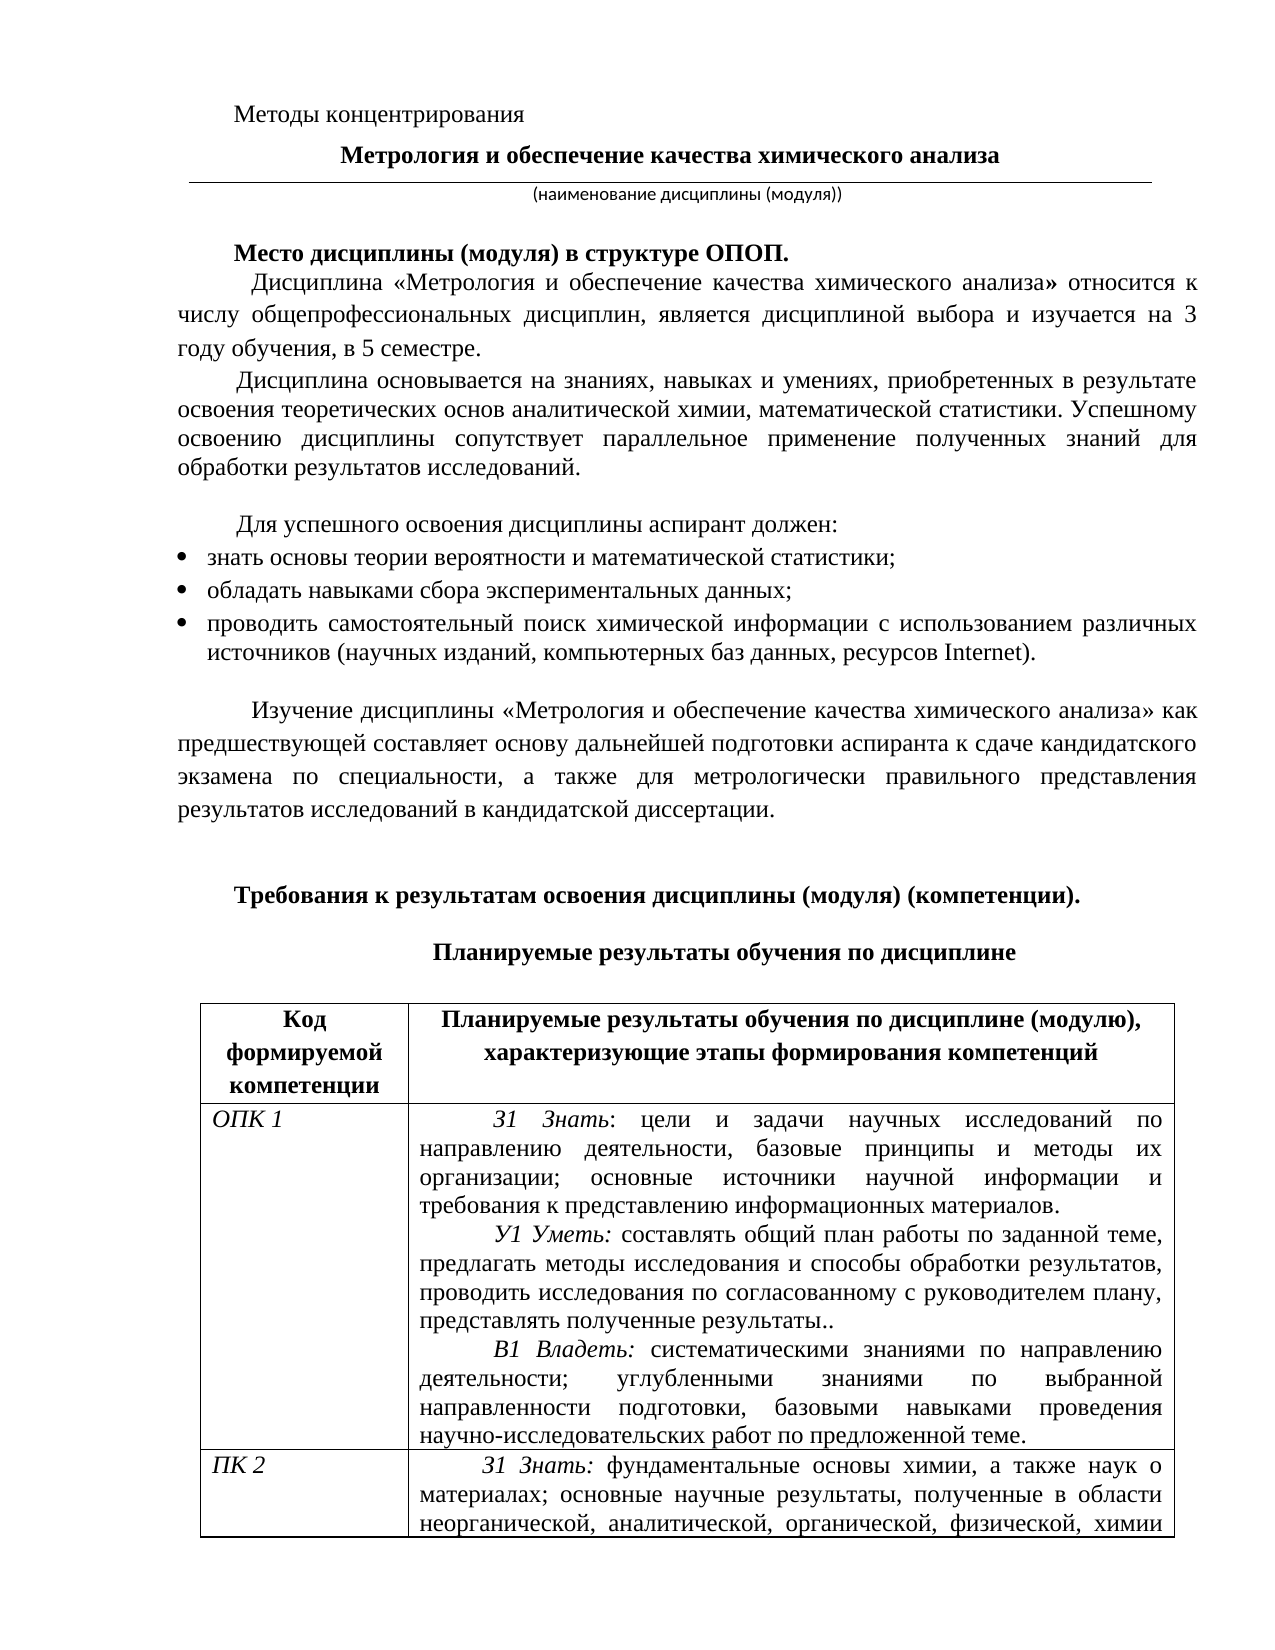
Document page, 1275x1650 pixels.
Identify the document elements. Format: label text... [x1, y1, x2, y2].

table_cell ПК 2 [201, 1450, 408, 1536]
text Для успешного освоения дисциплины аспирант должен: [177, 509, 1198, 538]
text Методы концентрирования [177, 99, 1198, 128]
table_header Планируемые результаты обучения по дисциплине (модулю), характеризующие этапы формирования компетенций [409, 1004, 1174, 1103]
text Дисциплина «Метрология и обеспечение качества химического анализа» относится к числу общепрофессиональных дисциплин, является дисциплиной выбора и изучается на 3 году обучения, в 5 семестре. [177, 267, 1198, 361]
text Планируемые результаты обучения по дисциплине [177, 937, 1198, 966]
list проводить самостоятельный поиск химической информации с использованием различных источников (научных изданий, компьютерных баз данных, ресурсов Internet). [177, 608, 1198, 666]
table_cell ОПК 1 [201, 1104, 408, 1449]
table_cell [409, 1450, 1174, 1536]
list обладать навыками сбора экспериментальных данных; [177, 575, 1198, 604]
text Место дисциплины (модуля) в структуре ОПОП. [177, 238, 1198, 267]
list знать основы теории вероятности и математической статистики; [177, 542, 1198, 571]
table_cell З1 Знать: цели и задачи научных исследований по направлению деятельности, базовые принципы и методы их организации; основные источники научной информации и требования к представлению информационных материалов. У1 Уметь: составлять общий план работы по заданной теме, предлагать методы исследования и способы обработки результатов, проводить исследования по согласованному с руководителем плану, представлять полученные результаты.. В1 Владеть: систематическими знаниями по направлению деятельности; углубленными знаниями по выбранной направленности подготовки, базовыми навыками проведения научно-исследовательских работ по предложенной теме. [409, 1104, 1174, 1449]
text (наименование дисциплины (модуля)) [177, 183, 1198, 206]
text Изучение дисциплины «Метрология и обеспечение качества химического анализа» как предшествующей составляет основу дальнейшей подготовки аспиранта к сдаче кандидатского экзамена по специальности, а также для метрологически правильного представления результатов исследований в кандидатской диссертации. [177, 695, 1198, 822]
table_header Код формируемой компетенции [201, 1004, 408, 1103]
text Требования к результатам освоения дисциплины (модуля) (компетенции). [177, 880, 1198, 908]
table_header Метрология и обеспечение качества химического анализа [189, 140, 1152, 182]
text Дисциплина основывается на знаниях, навыках и умениях, приобретенных в результате освоения теоретических основ аналитической химии, математической статистики. Успешному освоению дисциплины сопутствует параллельное применение полученных знаний для обработки результатов исследований. [177, 366, 1198, 481]
